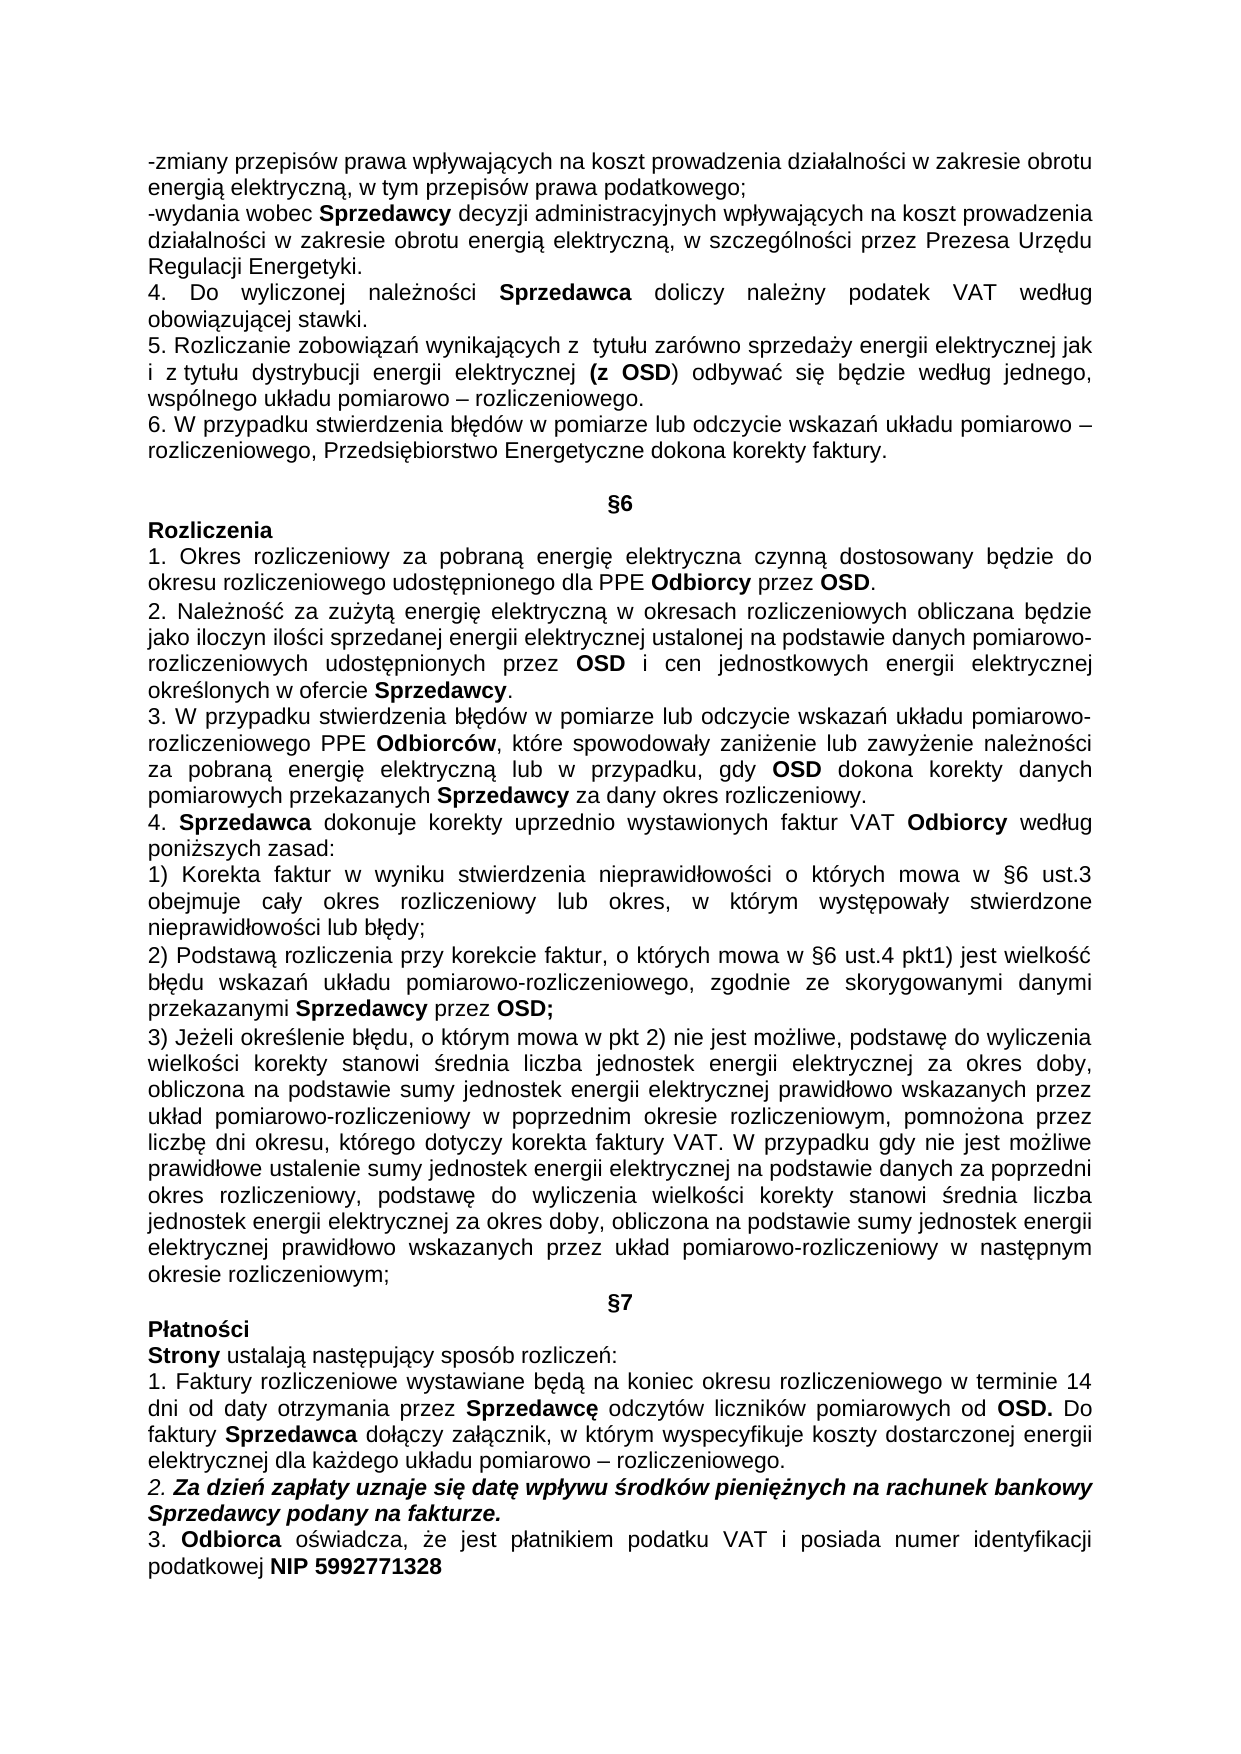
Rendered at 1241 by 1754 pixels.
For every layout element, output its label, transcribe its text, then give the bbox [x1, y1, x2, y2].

text 1. Okres rozliczeniowy za pobraną energię elektryczna czynną dostosowany będzie do okresu rozliczeniowego udostępnionego dla PPE Odbiorcy przez OSD. [148, 543, 1093, 596]
text 1. Faktury rozliczeniowe wystawiane będą na koniec okresu rozliczeniowego w terminie 14 dni od daty otrzymania przez Sprzedawcę odczytów liczników pomiarowych od OSD. Do faktury Sprzedawca dołączy załącznik, w którym wyspecyfikuje koszty dostarczonej energii elektrycznej dla każdego układu pomiarowo – rozliczeniowego. [148, 1368, 1093, 1474]
text Płatności [148, 1316, 1093, 1342]
text -wydania wobec Sprzedawcy decyzji administracyjnych wpływających na koszt prowadzenia działalności w zakresie obrotu energią elektryczną, w szczególności przez Prezesa Urzędu Regulacji Energetyki. [148, 200, 1093, 279]
text 3. W przypadku stwierdzenia błędów w pomiarze lub odczycie wskazań układu pomiarowo-rozliczeniowego PPE Odbiorców, które spowodowały zaniżenie lub zawyżenie należności za pobraną energię elektryczną lub w przypadku, gdy OSD dokona korekty danych pomiarowych przekazanych Sprzedawcy za dany okres rozliczeniowy. [148, 703, 1093, 808]
text Rozliczenia [148, 517, 1093, 543]
text Strony ustalają następujący sposób rozliczeń: [148, 1342, 1093, 1368]
text -zmiany przepisów prawa wpływających na koszt prowadzenia działalności w zakresie obrotu energią elektryczną, w tym przepisów prawa podatkowego; [148, 148, 1093, 200]
text 2) Podstawą rozliczenia przy korekcie faktur, o których mowa w §6 ust.4 pkt1) jest wielkość błędu wskazań układu pomiarowo-rozliczeniowego, zgodnie ze skorygowanymi danymi przekazanymi Sprzedawcy przez OSD; [148, 942, 1093, 1021]
text 4. Sprzedawca dokonuje korekty uprzednio wystawionych faktur VAT Odbiorcy według poniższych zasad: [148, 808, 1093, 861]
text §7 [148, 1289, 1093, 1316]
text 6. W przypadku stwierdzenia błędów w pomiarze lub odczycie wskazań układu pomiarowo –rozliczeniowego, Przedsiębiorstwo Energetyczne dokona korekty faktury. [148, 411, 1093, 464]
text 3. Odbiorca oświadcza, że jest płatnikiem podatku VAT i posiada numer identyfikacji podatkowej NIP 5992771328 [148, 1526, 1093, 1579]
text 1) Korekta faktur w wyniku stwierdzenia nieprawidłowości o których mowa w §6 ust.3 obejmuje cały okres rozliczeniowy lub okres, w którym występowały stwierdzone nieprawidłowości lub błędy; [148, 861, 1093, 940]
text 3) Jeżeli określenie błędu, o którym mowa w pkt 2) nie jest możliwe, podstawę do wyliczenia wielkości korekty stanowi średnia liczba jednostek energii elektrycznej za okres doby, obliczona na podstawie sumy jednostek energii elektrycznej prawidłowo wskazanych przez układ pomiarowo-rozliczeniowy w poprzednim okresie rozliczeniowym, pomnożona przez liczbę dni okresu, którego dotyczy korekta faktury VAT. W przypadku gdy nie jest możliwe prawidłowe ustalenie sumy jednostek energii elektrycznej na podstawie danych za poprzedni okres rozliczeniowy, podstawę do wyliczenia wielkości korekty stanowi średnia liczba jednostek energii elektrycznej za okres doby, obliczona na podstawie sumy jednostek energii elektrycznej prawidłowo wskazanych przez układ pomiarowo-rozliczeniowy w następnym okresie rozliczeniowym; [148, 1023, 1093, 1287]
text 5. Rozliczanie zobowiązań wynikających z tytułu zarówno sprzedaży energii elektrycznej jak i z tytułu dystrybucji energii elektrycznej (z OSD) odbywać się będzie według jednego, wspólnego układu pomiarowo – rozliczeniowego. [148, 332, 1093, 411]
text 4. Do wyliczonej należności Sprzedawca doliczy należny podatek VAT według obowiązującej stawki. [148, 279, 1093, 332]
text 2. Należność za zużytą energię elektryczną w okresach rozliczeniowych obliczana będzie jako iloczyn ilości sprzedanej energii elektrycznej ustalonej na podstawie danych pomiarowo-rozliczeniowych udostępnionych przez OSD i cen jednostkowych energii elektrycznej określonych w ofercie Sprzedawcy. [148, 598, 1093, 703]
text 2. Za dzień zapłaty uznaje się datę wpływu środków pieniężnych na rachunek bankowy Sprzedawcy podany na fakturze. [148, 1474, 1093, 1526]
text §6 [148, 490, 1093, 517]
